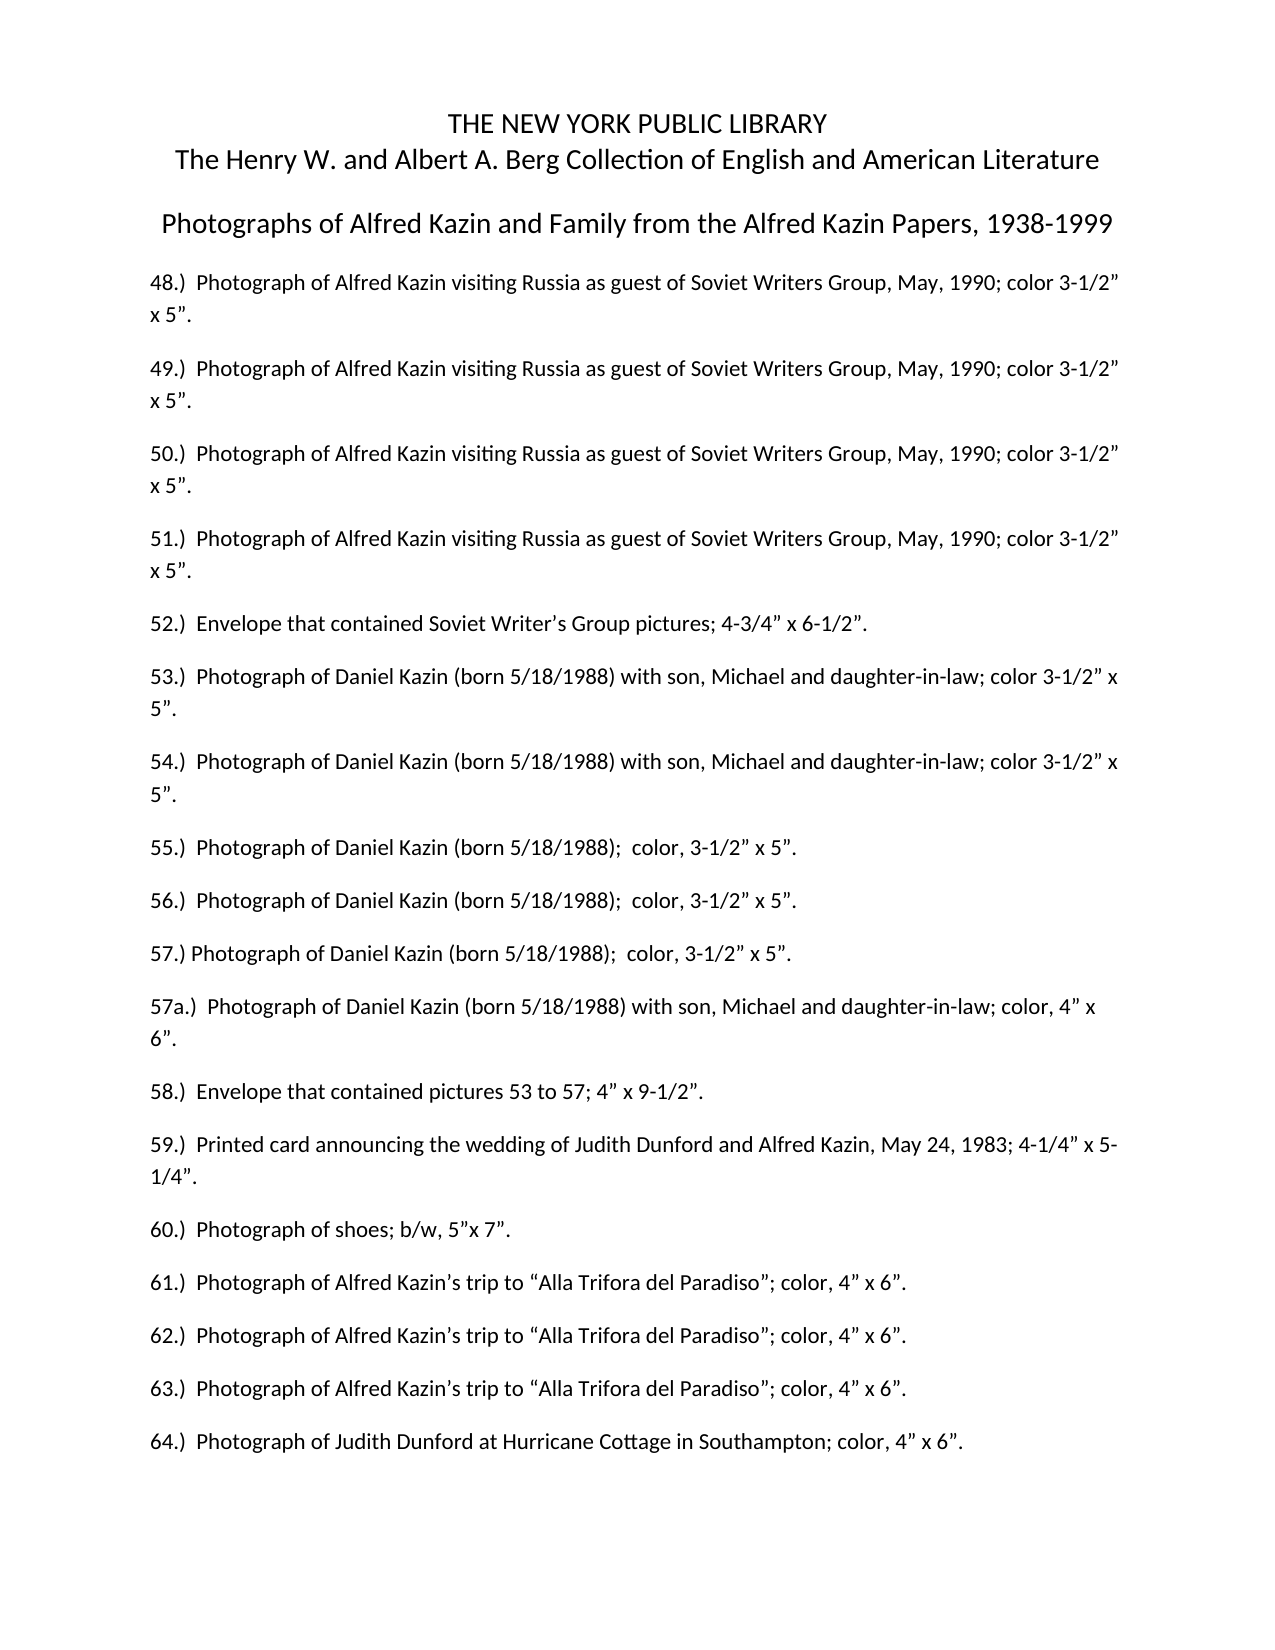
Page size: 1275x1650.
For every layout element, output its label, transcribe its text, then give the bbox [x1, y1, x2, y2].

text 60.) Photograph of shoes; b/w, 5”x 7”. [150, 1215, 1125, 1243]
text 59.) Printed card announcing the wedding of Judith Dunford and Alfred Kazin, May 24, 1983; 4-1/4” x 5-1/4”. [150, 1130, 1125, 1190]
text 63.) Photograph of Alfred Kazin’s trip to “Alla Trifora del Paradiso”; color, 4” x 6”. [150, 1374, 1125, 1402]
text 62.) Photograph of Alfred Kazin’s trip to “Alla Trifora del Paradiso”; color, 4” x 6”. [150, 1321, 1125, 1349]
text 52.) Envelope that contained Soviet Writer’s Group pictures; 4-3/4” x 6-1/2”. [150, 609, 1125, 637]
text 53.) Photograph of Daniel Kazin (born 5/18/1988) with son, Michael and daughter-in-law; color 3-1/2” x 5”. [150, 662, 1125, 722]
text 51.) Photograph of Alfred Kazin visiting Russia as guest of Soviet Writers Group, May, 1990; color 3-1/2” x 5”. [150, 524, 1125, 584]
text 56.) Photograph of Daniel Kazin (born 5/18/1988); color, 3-1/2” x 5”. [150, 886, 1125, 914]
text 57.) Photograph of Daniel Kazin (born 5/18/1988); color, 3-1/2” x 5”. [150, 939, 1125, 967]
text 55.) Photograph of Daniel Kazin (born 5/18/1988); color, 3-1/2” x 5”. [150, 833, 1125, 861]
text 49.) Photograph of Alfred Kazin visiting Russia as guest of Soviet Writers Group, May, 1990; color 3-1/2” x 5”. [150, 354, 1125, 414]
text 48.) Photograph of Alfred Kazin visiting Russia as guest of Soviet Writers Group, May, 1990; color 3-1/2” x 5”. [150, 268, 1125, 329]
text 54.) Photograph of Daniel Kazin (born 5/18/1988) with son, Michael and daughter-in-law; color 3-1/2” x 5”. [150, 747, 1125, 808]
text 57a.) Photograph of Daniel Kazin (born 5/18/1988) with son, Michael and daughter-in-law; color, 4” x 6”. [150, 992, 1125, 1052]
text 58.) Envelope that contained pictures 53 to 57; 4” x 9-1/2”. [150, 1077, 1125, 1105]
text 61.) Photograph of Alfred Kazin’s trip to “Alla Trifora del Paradiso”; color, 4” x 6”. [150, 1268, 1125, 1296]
text 64.) Photograph of Judith Dunford at Hurricane Cottage in Southampton; color, 4” x 6”. [150, 1427, 1125, 1455]
text 50.) Photograph of Alfred Kazin visiting Russia as guest of Soviet Writers Group, May, 1990; color 3-1/2” x 5”. [150, 439, 1125, 499]
